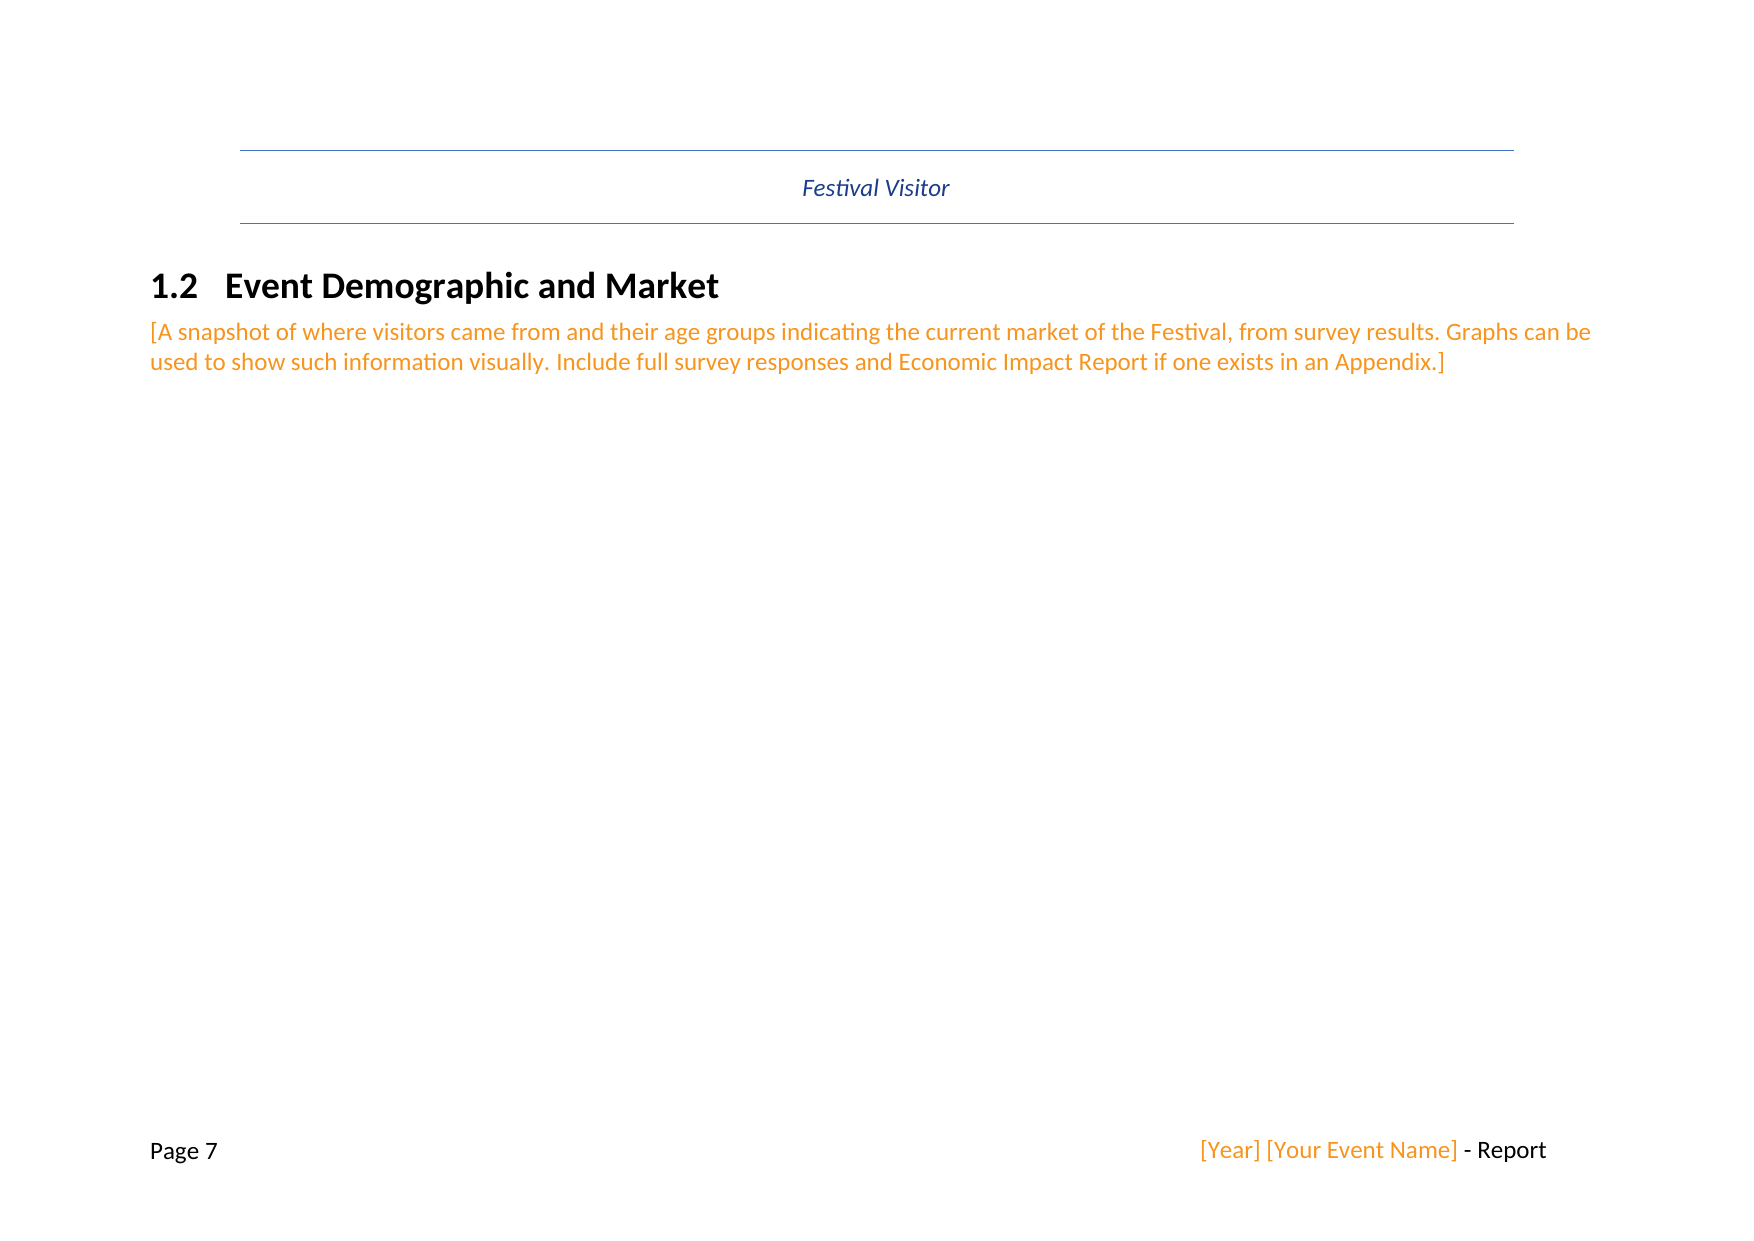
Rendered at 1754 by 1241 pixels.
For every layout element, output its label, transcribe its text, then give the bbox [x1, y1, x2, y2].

subtitle 1.2 Event Demographic and Market [150, 262, 1604, 308]
text Festival Visitor [240, 151, 1514, 223]
text [A snapshot of where visitors came from and their age groups indicating the current market of the Festival, from survey results. Graphs can be used to show such information visually. Include full survey responses and Economic Impact Report if one exists in an Appendix.] [150, 316, 1604, 377]
